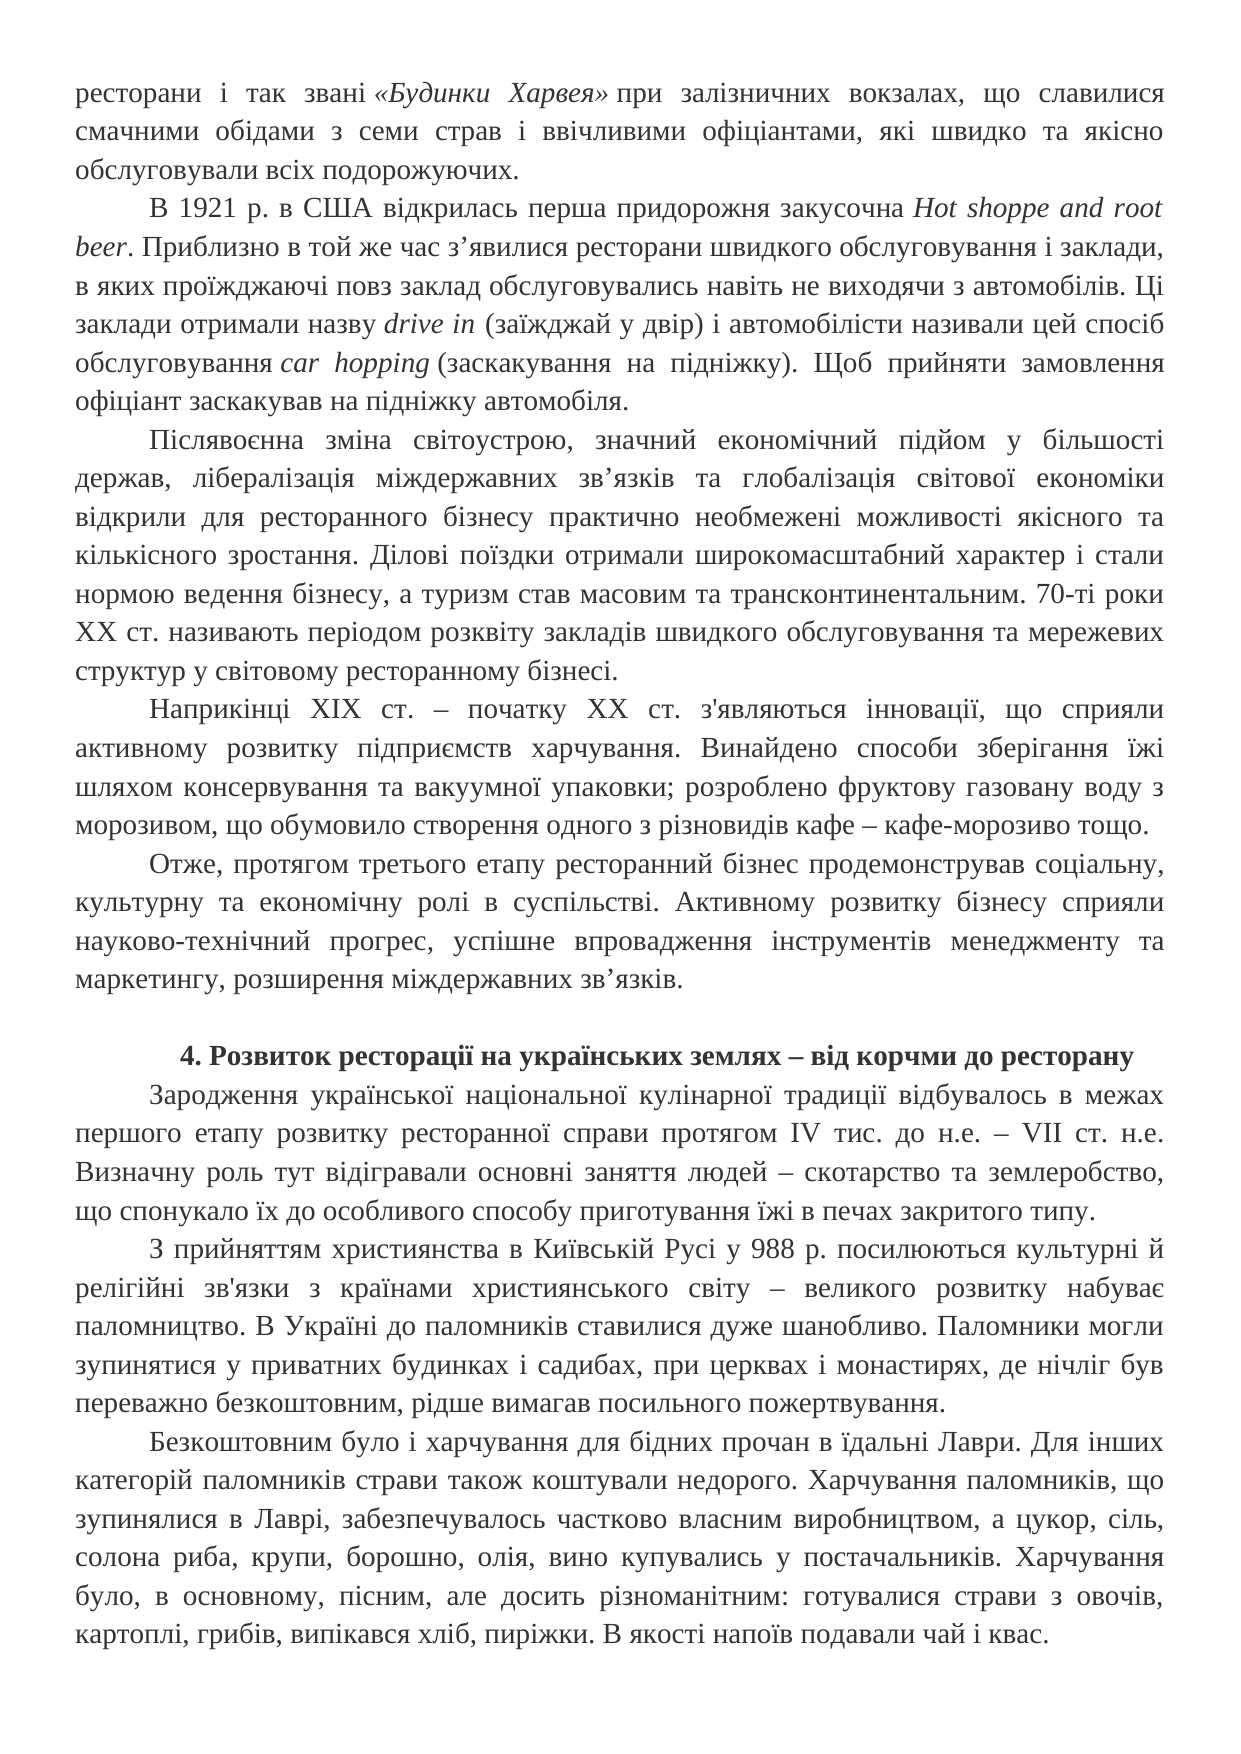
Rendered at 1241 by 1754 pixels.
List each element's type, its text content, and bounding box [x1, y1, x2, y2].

text В 1921 р. в США відкрилась перша придорожня закусочна Hot shoppe and root beer. Приблизно в той же час з’явилися ресторани швидкого обслуговування і заклади, в яких проїжджаючі повз заклад обслуговувались навіть не виходячи з автомобілів. Ці заклади отримали назву drive in (заїжджай у двір) і автомобілісти називали цей спосіб обслуговування car hopping (заскакування на підніжку). Щоб прийняти замовлення офіціант заскакував на підніжку автомобіля. [75, 191, 1165, 417]
text Післявоєнна зміна світоустрою, значний економічний підйом у більшості держав, лібералізація міждержавних зв’язків та глобалізація світової економіки відкрили для ресторанного бізнесу практично необмежені можливості якісного та кількісного зростання. Ділові поїздки отримали широкомасштабний характер і стали нормою ведення бізнесу, а туризм став масовим та трансконтинентальним. 70-ті роки XX ст. називають періодом розквіту закладів швидкого обслуговування та мережевих структур у світовому ресторанному бізнесі. [75, 422, 1165, 687]
subtitle 4. Розвиток ресторації на українських землях – від корчми до ресторану [75, 1038, 1165, 1072]
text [75, 75, 1165, 186]
text Безкоштовним було і харчування для бідних прочан в їдальні Лаври. Для інших категорій паломників страви також коштували недорого. Харчування паломників, що зупинялися в Лаврі, забезпечувалось частково власним виробництвом, а цукор, сіль, солона риба, крупи, борошно, олія, вино купувались у постачальників. Харчування було, в основному, пісним, але досить різноманітним: готувалися страви з овочів, картоплі, грибів, випікався хліб, пиріжки. В якості напоїв подавали чай і квас. [75, 1424, 1165, 1650]
text Зародження української національної кулінарної традиції відбувалось в межах першого етапу розвитку ресторанної справи протягом IV тис. до н.е. – VII ст. н.е. Визначну роль тут відігравали основні заняття людей – скотарство та землеробство, що спонукало їх до особливого способу приготування їжі в печах закритого типу. [75, 1077, 1165, 1226]
text Наприкінці XIX ст. – початку XX ст. з'являються інновації, що сприяли активному розвитку підприємств харчування. Винайдено способи зберігання їжі шляхом консервування та вакуумної упаковки; розроблено фруктову газовану воду з морозивом, що обумовило створення одного з різновидів кафе – кафе-морозиво тощо. [75, 692, 1165, 841]
text Отже, протягом третього етапу ресторанний бізнес продемонстрував соціальну, культурну та економічну ролі в суспільстві. Активному розвитку бізнесу сприяли науково-технічний прогрес, успішне впровадження інструментів менеджменту та маркетингу, розширення міждержавних зв’язків. [75, 846, 1165, 995]
text З прийняттям християнства в Київській Русі у 988 р. посилюються культурні й релігійні зв'язки з країнами християнського світу – великого розвитку набуває паломництво. В Україні до паломників ставилися дуже шанобливо. Паломники могли зупинятися у приватних будинках і садибах, при церквах і монастирях, де нічліг був переважно безкоштовним, рідше вимагав посильного пожертвування. [75, 1231, 1165, 1419]
